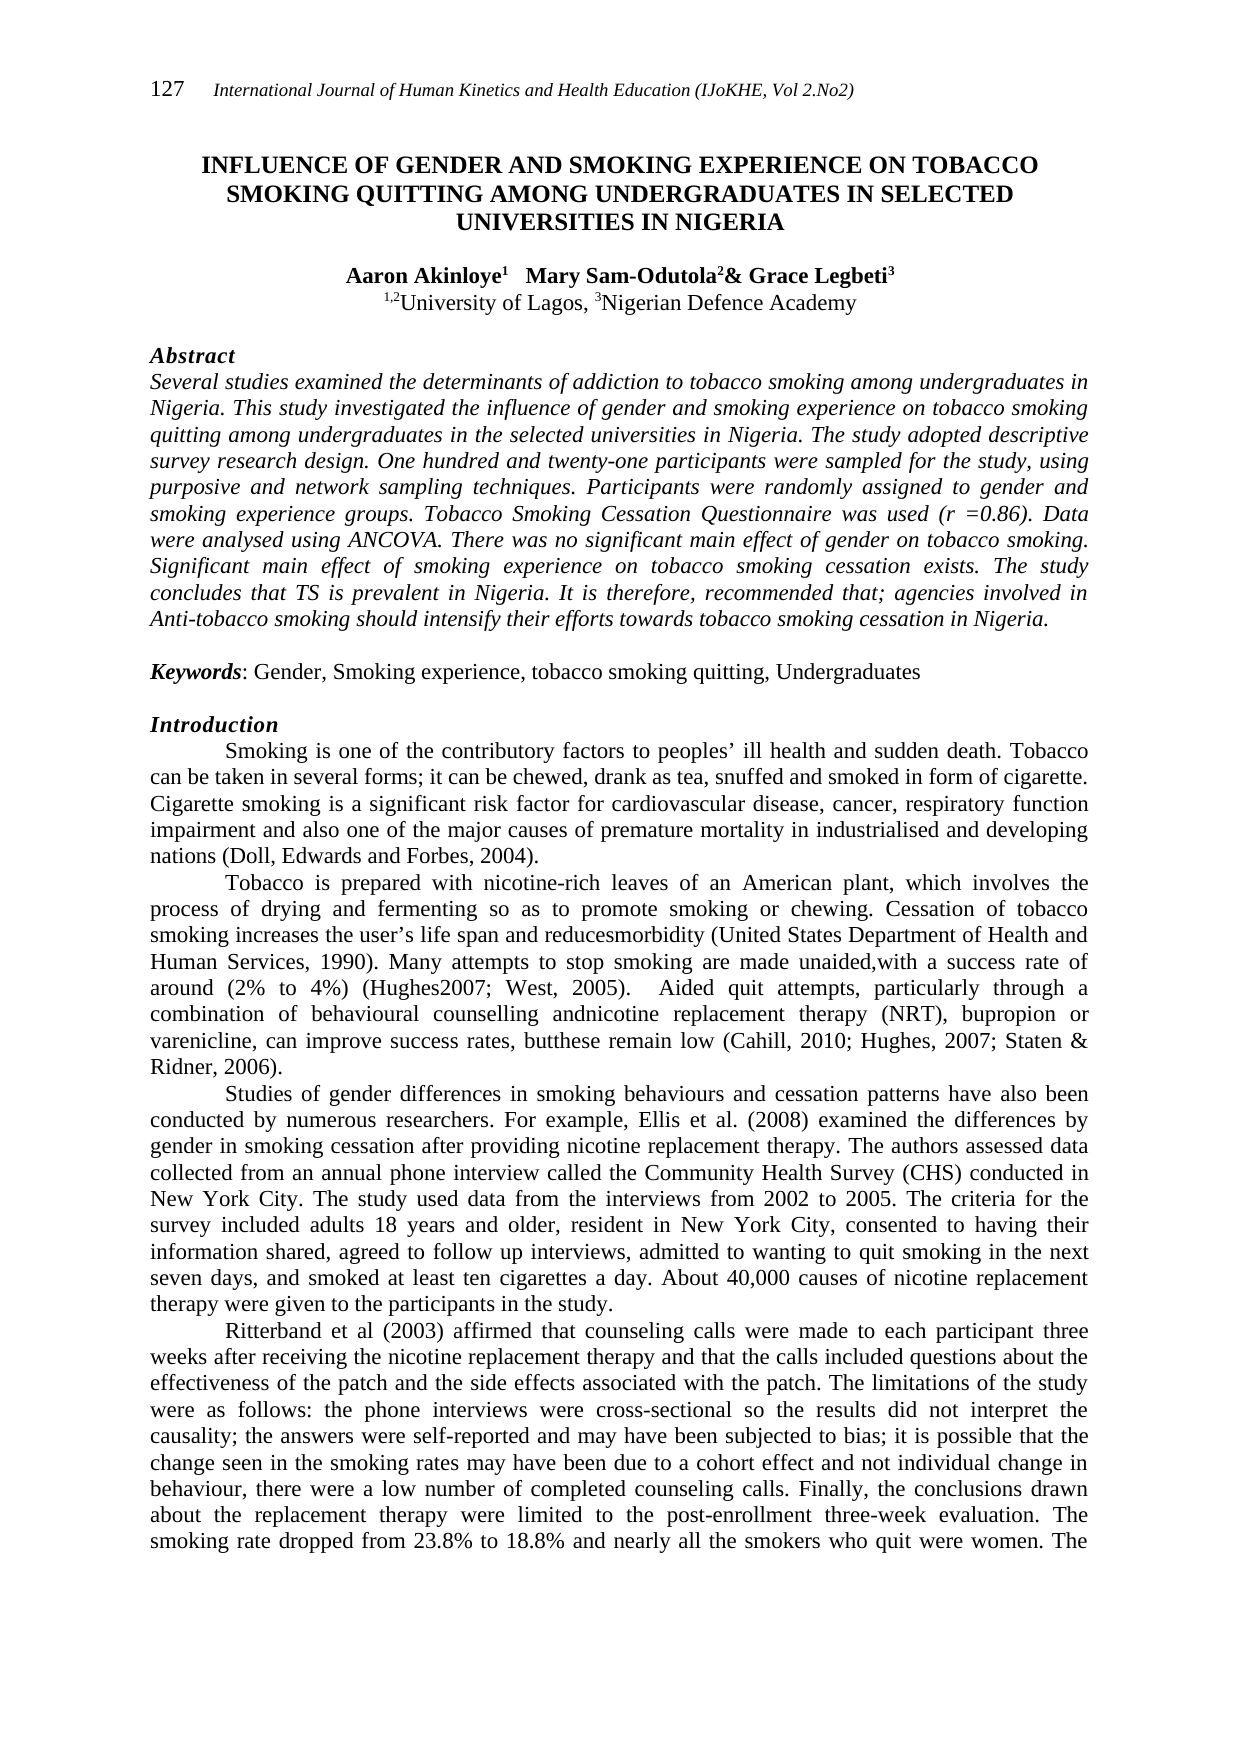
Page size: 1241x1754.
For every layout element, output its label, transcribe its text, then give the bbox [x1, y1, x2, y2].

text Smoking is one of the contributory factors to peoples’ ill health and sudden death. Tobacco can be taken in several forms; it can be chewed, drank as tea, snuffed and smoked in form of cigarette. Cigarette smoking is a significant risk factor for cardiovascular disease, cancer, respiratory function impairment and also one of the major causes of premature mortality in industrialised and developing nations (Doll, Edwards and Forbes, 2004). [150, 737, 1090, 869]
text Studies of gender differences in smoking behaviours and cessation patterns have also been conducted by numerous researchers. For example, Ellis et al. (2008) examined the differences by gender in smoking cessation after providing nicotine replacement therapy. The authors assessed data collected from an annual phone interview called the Community Health Survey (CHS) conducted in New York City. The study used data from the interviews from 2002 to 2005. The criteria for the survey included adults 18 years and older, resident in New York City, consented to having their information shared, agreed to follow up interviews, admitted to wanting to quit smoking in the next seven days, and smoked at least ten cigarettes a day. About 40,000 causes of nicotine replacement therapy were given to the participants in the study. [150, 1079, 1090, 1317]
text Several studies examined the determinants of addiction to tobacco smoking among undergraduates in Nigeria. This study investigated the influence of gender and smoking experience on tobacco smoking quitting among undergraduates in the selected universities in Nigeria. The study adopted descriptive survey research design. One hundred and twenty-one participants were sampled for the study, using purposive and network sampling techniques. Participants were randomly assigned to gender and smoking experience groups. Tobacco Smoking Cessation Questionnaire was used (r =0.86). Data were analysed using ANCOVA. There was no significant main effect of gender on tobacco smoking. Significant main effect of smoking experience on tobacco smoking cessation exists. The study concludes that TS is prevalent in Nigeria. It is therefore, recommended that; agencies involved in Anti-tobacco smoking should intensify their efforts towards tobacco smoking cessation in Nigeria. [150, 368, 1090, 632]
text 1,2University of Lagos, 3Nigerian Defence Academy [150, 289, 1090, 315]
text Abstract [150, 342, 1090, 368]
text Tobacco is prepared with nicotine-rich leaves of an American plant, which involves the process of drying and fermenting so as to promote smoking or chewing. Cessation of tobacco smoking increases the user’s life span and reducesmorbidity (United States Department of Health and Human Services, 1990). Many attempts to stop smoking are made unaided,with a success rate of around (2% to 4%) (Hughes2007; West, 2005). Aided quit attempts, particularly through a combination of behavioural counselling andnicotine replacement therapy (NRT), bupropion or varenicline, can improve success rates, butthese remain low (Cahill, 2010; Hughes, 2007; Staten & Ridner, 2006). [150, 869, 1090, 1079]
text Aaron Akinloye1 Mary Sam-Odutola2& Grace Legbeti3 [150, 263, 1090, 289]
text Keywords: Gender, Smoking experience, tobacco smoking quitting, Undergraduates [150, 658, 1090, 684]
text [150, 1317, 1090, 1554]
text INFLUENCE OF GENDER AND SMOKING EXPERIENCE ON TOBACCO SMOKING QUITTING AMONG UNDERGRADUATES IN SELECTED UNIVERSITIES IN NIGERIA [150, 150, 1090, 236]
text Introduction [150, 711, 1090, 737]
